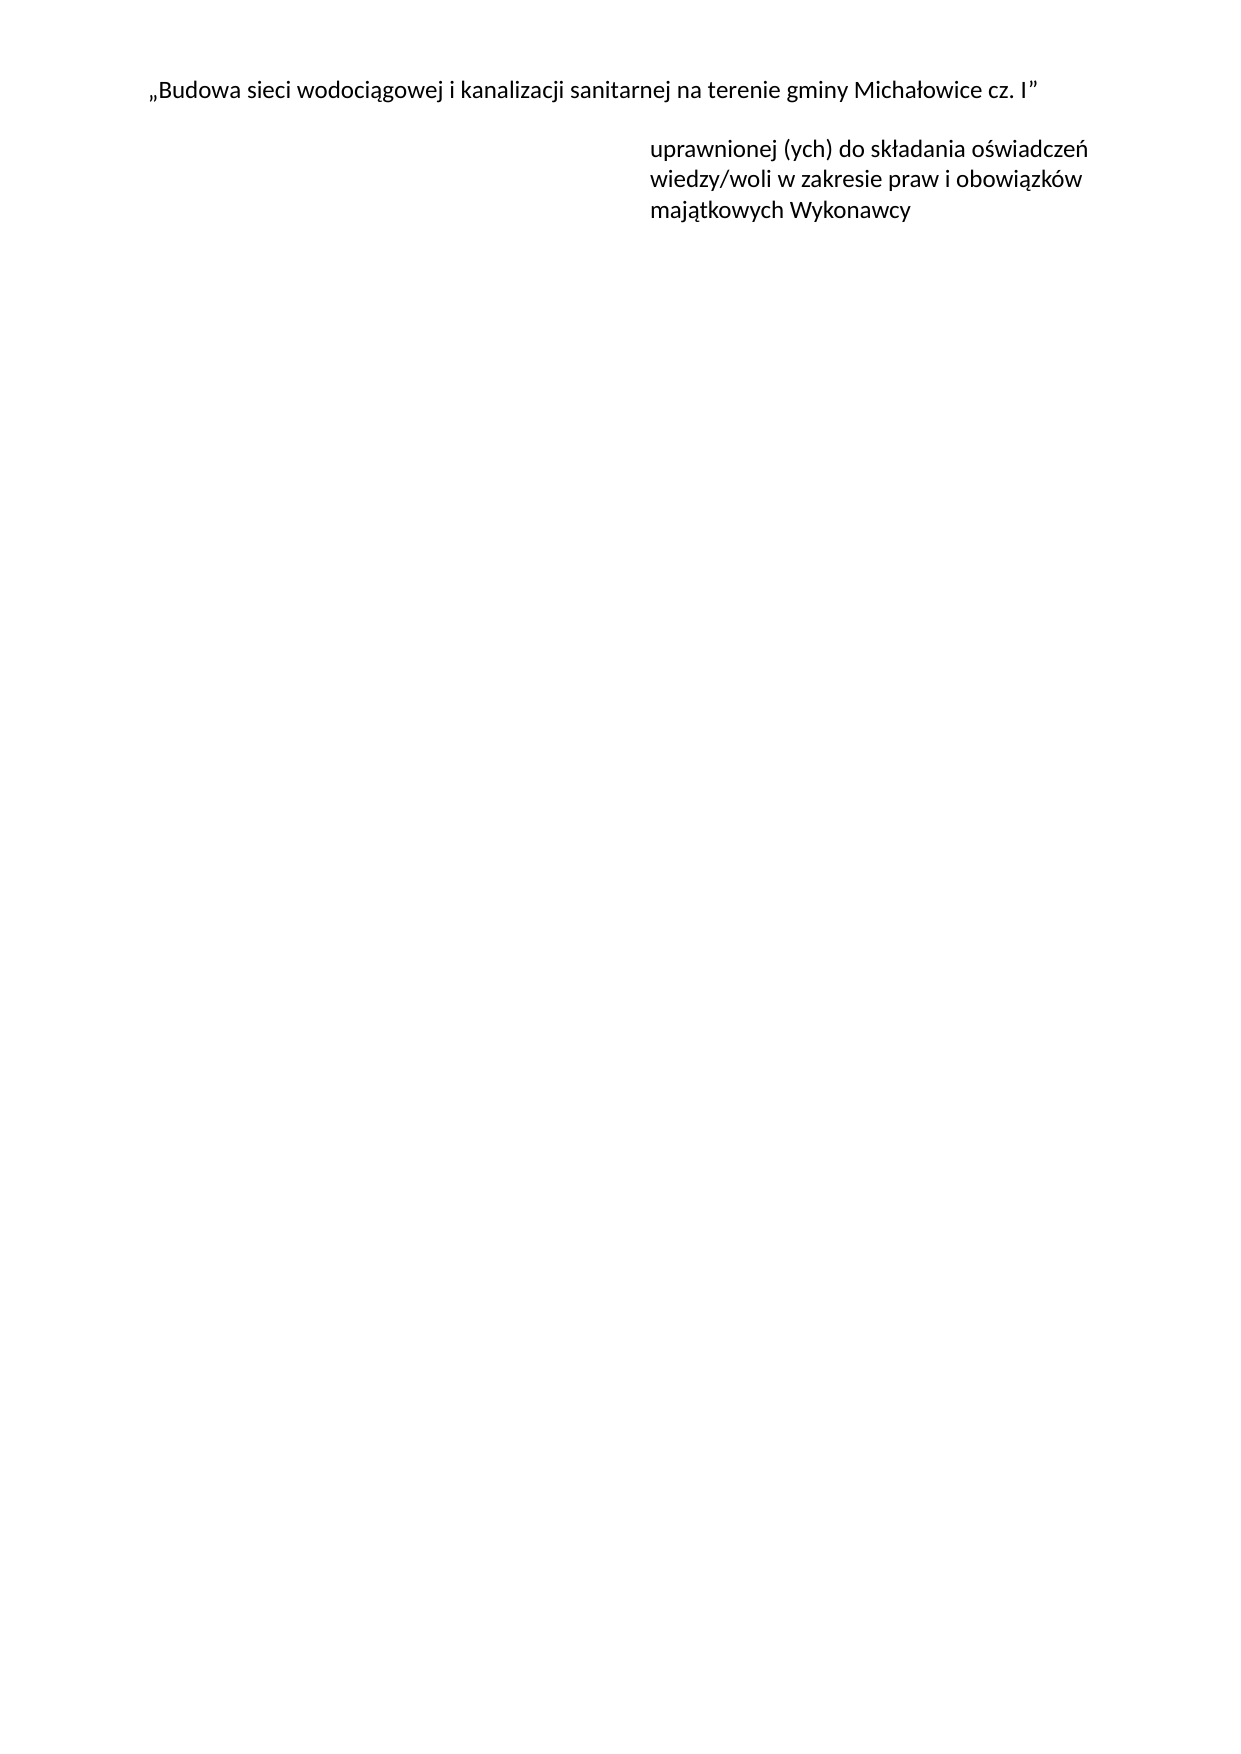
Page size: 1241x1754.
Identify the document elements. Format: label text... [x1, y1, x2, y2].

text uprawnionej (ych) do składania oświadczeń wiedzy/woli w zakresie praw i obowiązków majątkowych Wykonawcy [650, 133, 1122, 225]
